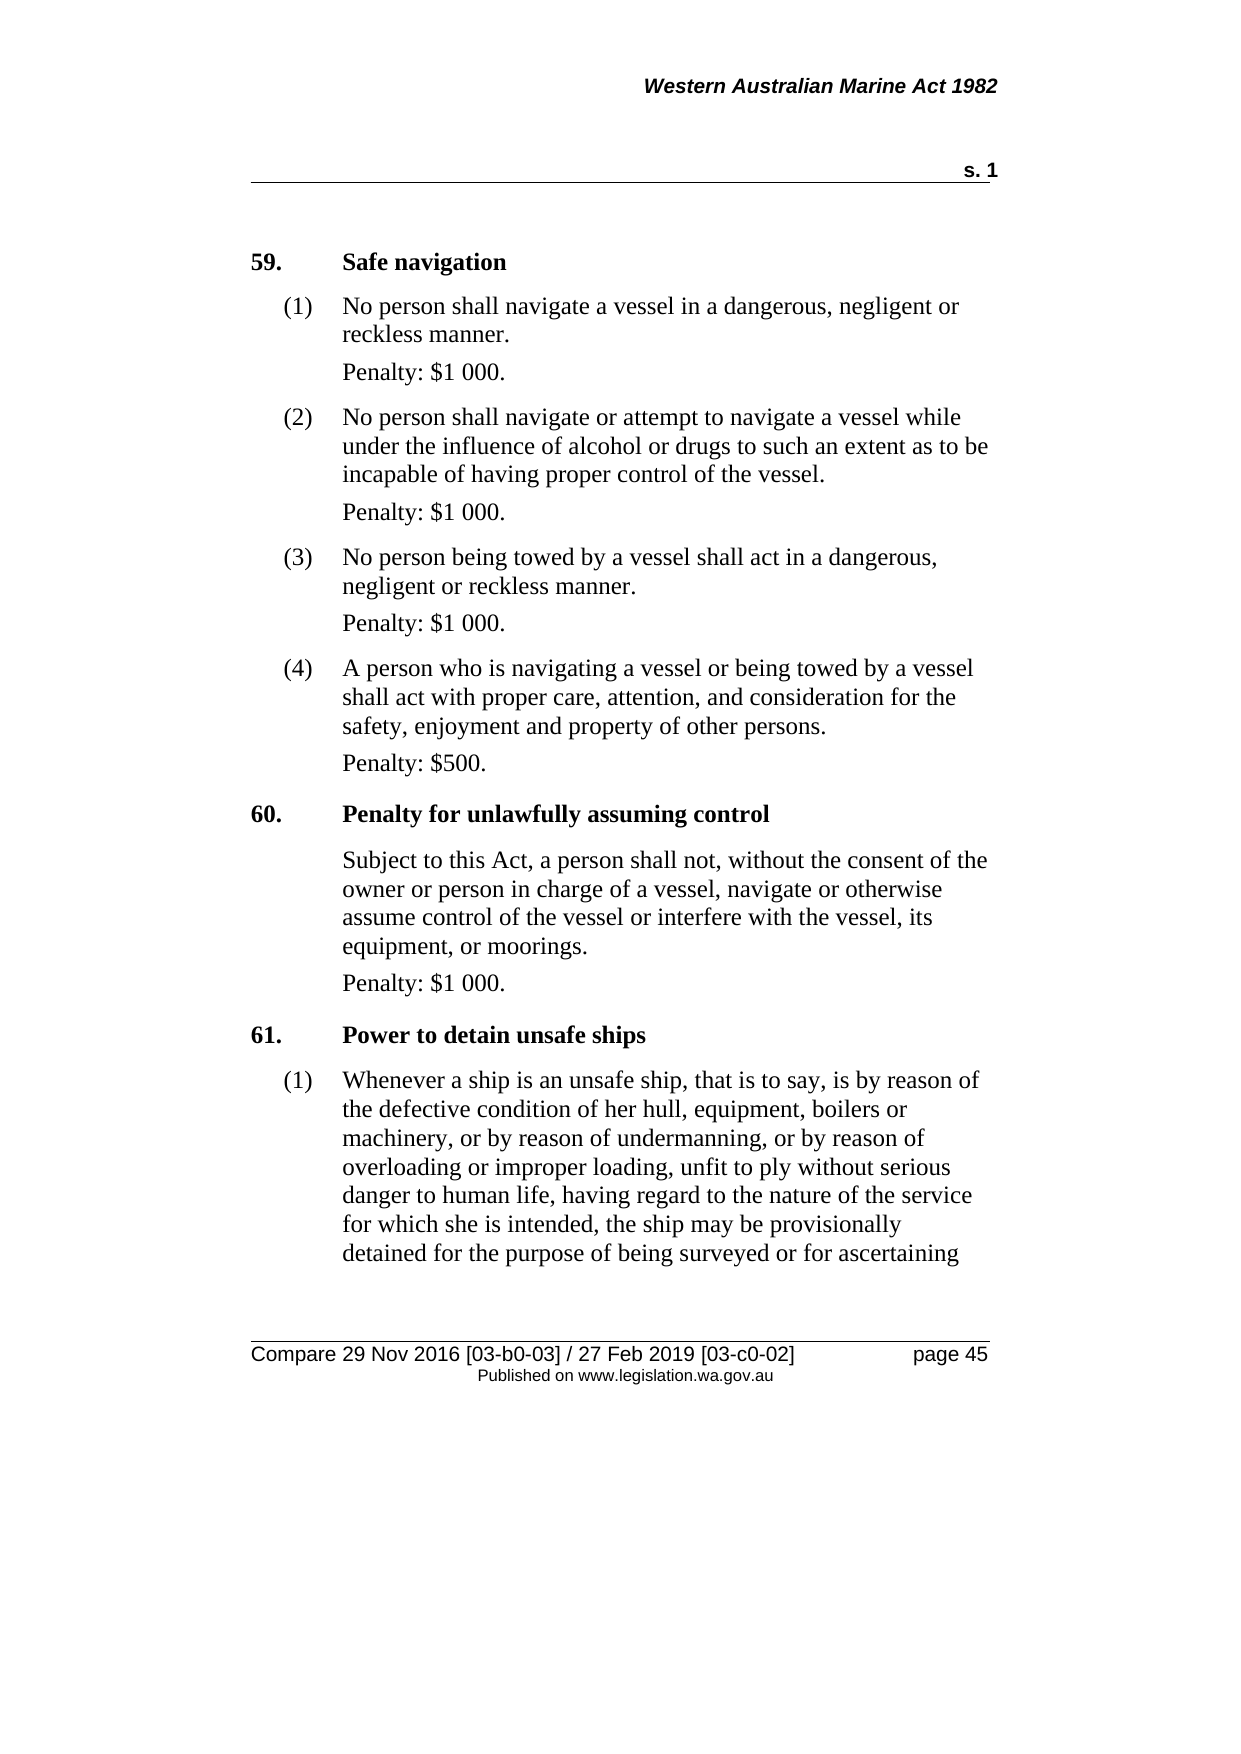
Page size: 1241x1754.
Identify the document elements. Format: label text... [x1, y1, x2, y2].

text Penalty: $1 000. [251, 968, 990, 997]
text Penalty: $1 000. [251, 357, 990, 385]
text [251, 1065, 990, 1267]
text (1) No person shall navigate a vessel in a dangerous, negligent or reckless manner. [251, 291, 990, 348]
text (4) A person who is navigating a vessel or being towed by a vessel shall act with proper care, attention, and consideration for the safety, enjoyment and property of other persons. [251, 653, 990, 739]
subtitle 59. Safe navigation [251, 247, 990, 276]
text Penalty: $1 000. [251, 608, 990, 637]
text Penalty: $500. [251, 748, 990, 777]
text (2) No person shall navigate or attempt to navigate a vessel while under the influence of alcohol or drugs to such an extent as to be incapable of having proper control of the vessel. [251, 402, 990, 488]
text Penalty: $1 000. [251, 497, 990, 525]
text Subject to this Act, a person shall not, without the consent of the owner or person in charge of a vessel, navigate or otherwise assume control of the vessel or interfere with the vessel, its equipment, or moorings. [251, 845, 990, 960]
subtitle 60. Penalty for unlawfully assuming control [251, 799, 990, 828]
subtitle 61. Power to detain unsafe ships [251, 1020, 990, 1049]
text (3) No person being towed by a vessel shall act in a dangerous, negligent or reckless manner. [251, 542, 990, 599]
